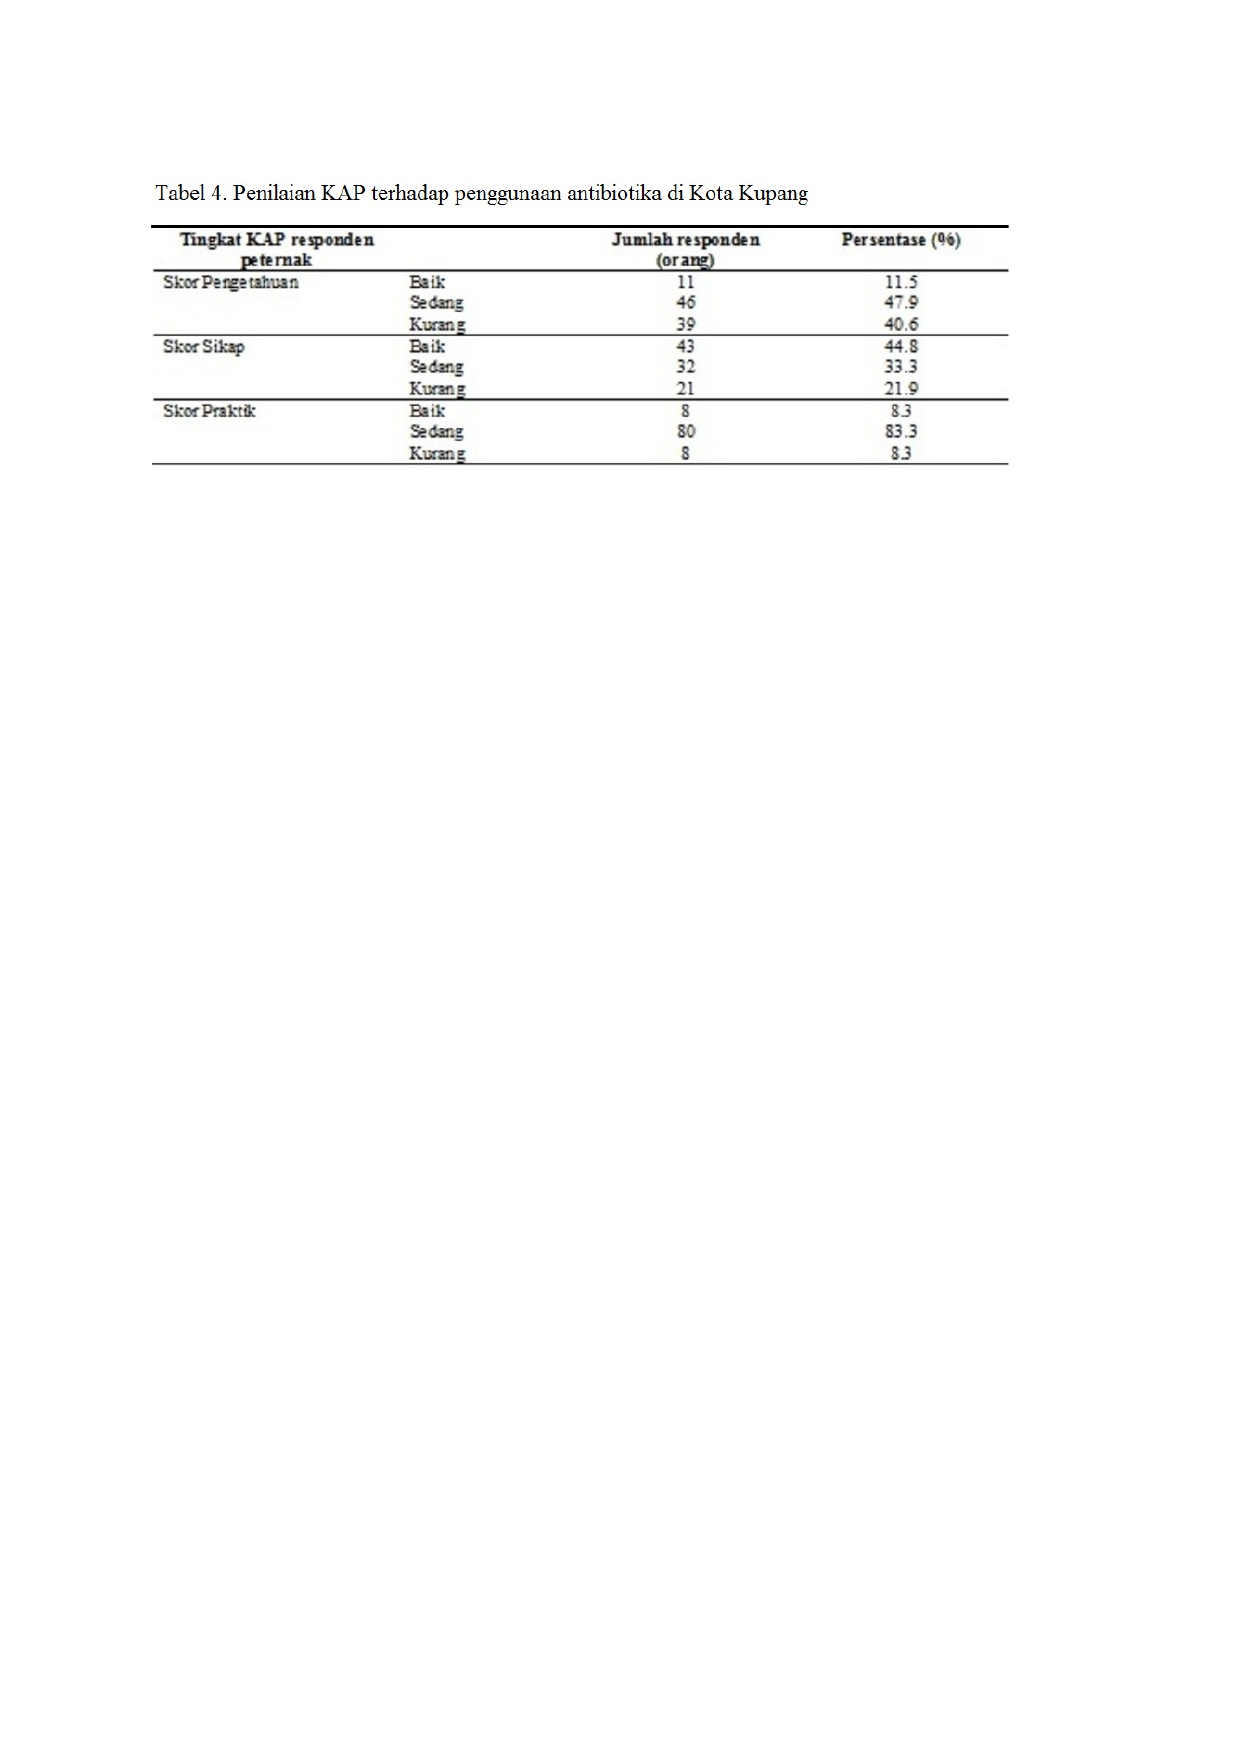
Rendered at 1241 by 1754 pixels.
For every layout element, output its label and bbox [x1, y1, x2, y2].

picture [150, 150, 1009, 475]
